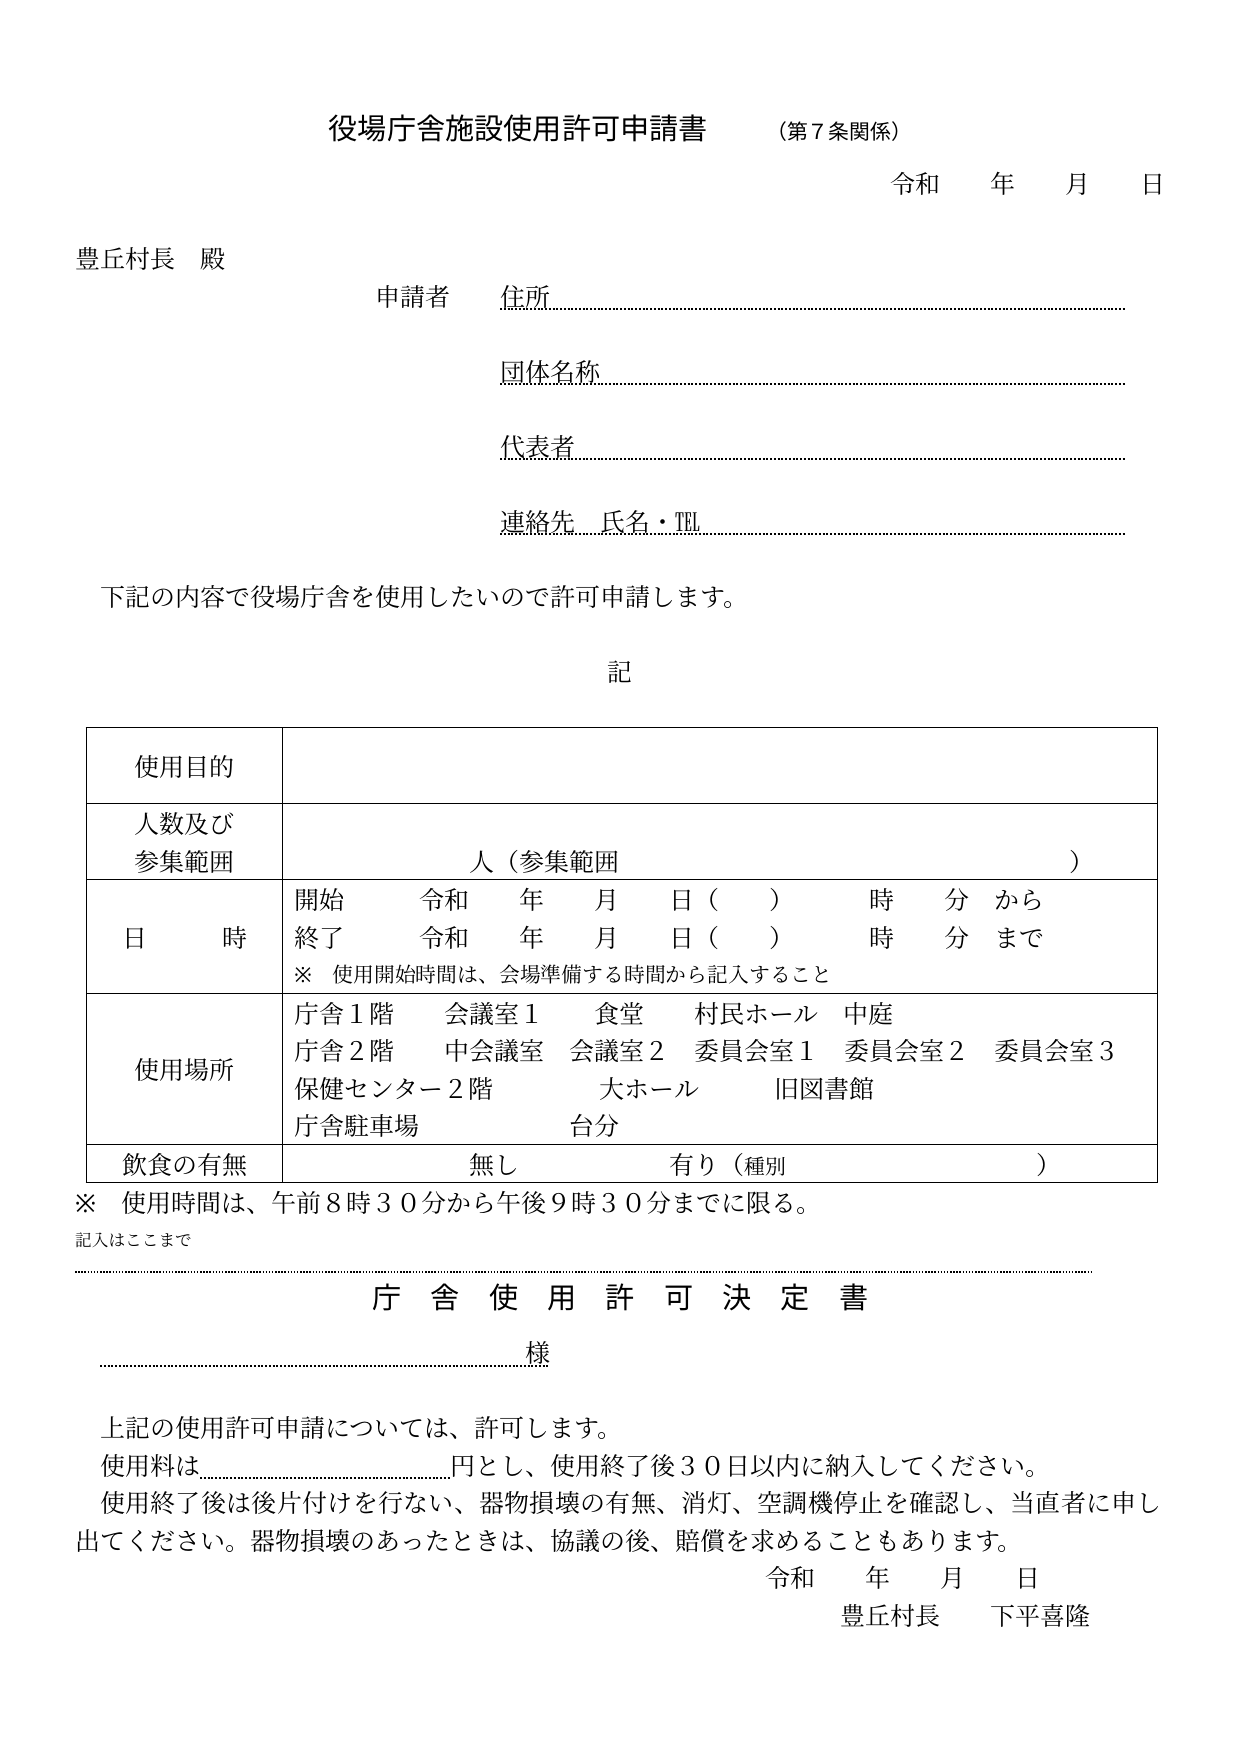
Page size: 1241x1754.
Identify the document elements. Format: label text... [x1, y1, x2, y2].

text 様 [75, 1333, 1165, 1371]
text 豊丘村長 殿 [75, 239, 1165, 277]
table_cell 庁舎１階 会議室１ 食堂 村民ホール 中庭 庁舎２階 中会議室 会議室２ 委員会室１ 委員会室２ 委員会室３ 保健センター２階 大ホール 旧図書館 庁舎駐車場 台分 [283, 994, 1157, 1144]
text ※ 使用時間は、午前８時３０分から午後９時３０分までに限る。 [75, 1183, 1165, 1221]
text 庁 舎 使 用 許 可 決 定 書 [75, 1258, 1165, 1333]
text 役場庁舎施設使用許可申請書 （第７条関係） [75, 89, 1165, 164]
text 令和 年 月 日 [75, 164, 1165, 202]
text 使用料は 円とし、使用終了後３０日以内に納入してください。 [75, 1446, 1165, 1483]
table_cell 使用場所 [87, 994, 282, 1144]
text 申請者 住所 [75, 277, 1165, 314]
table_cell 飲食の有無 [87, 1145, 282, 1182]
text 上記の使用許可申請については、許可します。 [75, 1408, 1165, 1446]
text 代表者 [75, 427, 1165, 464]
table_cell 日 時 [87, 880, 282, 993]
text 連絡先 氏名・℡ [75, 502, 1165, 539]
table_header 使用目的 [87, 728, 282, 803]
table_cell 開始 令和 年 月 日（ ） 時 分 から 終了 令和 年 月 日（ ） 時 分 まで ※ 使用開始時間は、会場準備する時間から記入すること [283, 880, 1157, 993]
text 下記の内容で役場庁舎を使用したいので許可申請します。 [75, 577, 1165, 614]
table_cell 無し 有り（種別 ） [283, 1145, 1157, 1182]
text 令和 年 月 日 [75, 1558, 1040, 1596]
table_cell 人（参集範囲 ） [283, 804, 1157, 879]
text 使用終了後は後片付けを行ない、器物損壊の有無、消灯、空調機停止を確認し、当直者に申し出てください。器物損壊のあったときは、協議の後、賠償を求めることもあります。 [75, 1483, 1165, 1558]
table_cell 人数及び 参集範囲 [87, 804, 282, 879]
subtitle 記 [75, 652, 1165, 689]
text 団体名称 [75, 352, 1165, 389]
table_header [283, 728, 1157, 803]
text 豊丘村長 下平喜隆 [75, 1596, 1090, 1633]
text 記入はここまで [75, 1221, 1165, 1258]
